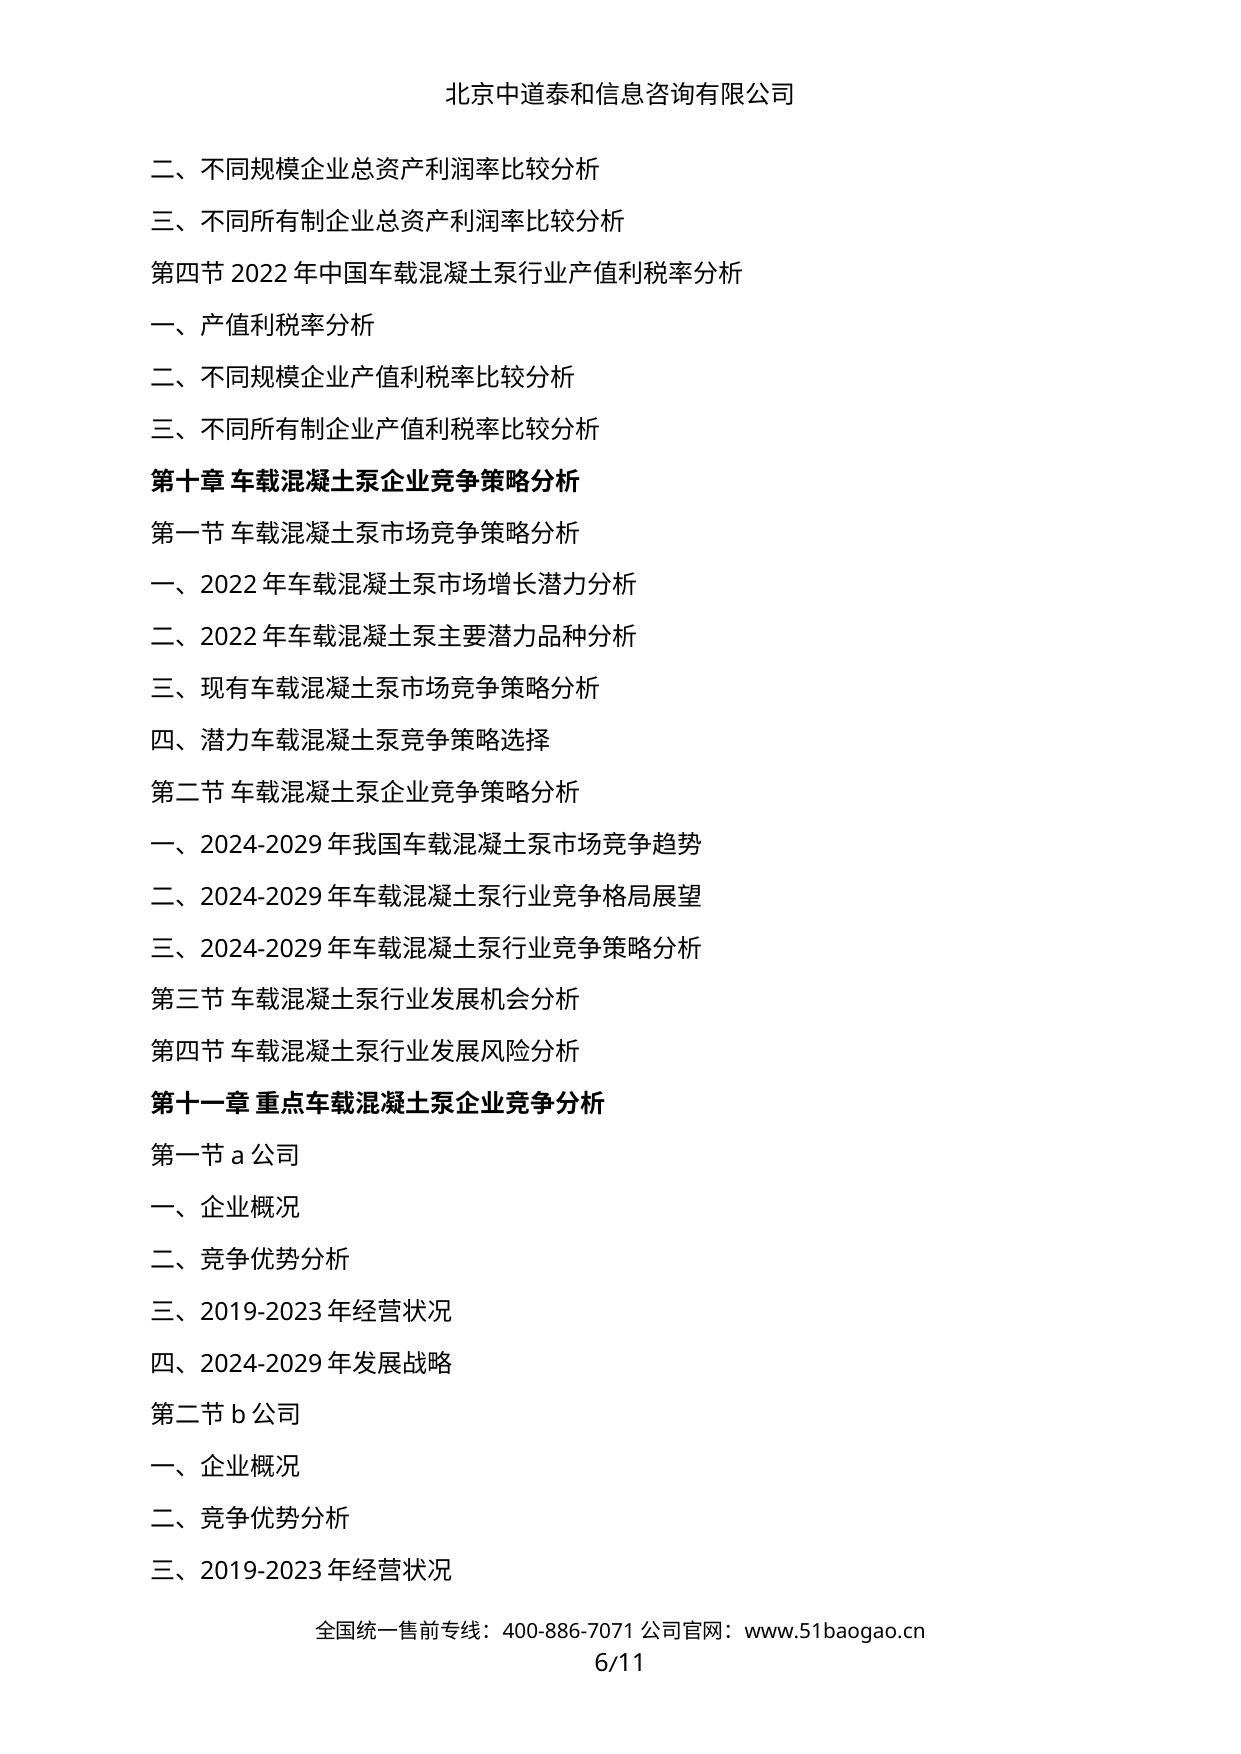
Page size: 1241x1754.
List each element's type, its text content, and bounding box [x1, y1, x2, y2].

text 第二节 车载混凝土泵企业竞争策略分析 [150, 772, 1090, 809]
text 二、不同规模企业产值利税率比较分析 [150, 357, 1090, 394]
text 四、潜力车载混凝土泵竞争策略选择 [150, 721, 1090, 757]
text 三、2019-2023年经营状况 [150, 1291, 1090, 1327]
text 第一节 车载混凝土泵市场竞争策略分析 [150, 513, 1090, 549]
text 一、2024-2029年我国车载混凝土泵市场竞争趋势 [150, 824, 1090, 861]
text 三、现有车载混凝土泵市场竞争策略分析 [150, 669, 1090, 705]
text 第一节 a公司 [150, 1136, 1090, 1172]
text 一、产值利税率分析 [150, 306, 1090, 342]
text 二、2024-2029年车载混凝土泵行业竞争格局展望 [150, 876, 1090, 912]
text 第四节 2022年中国车载混凝土泵行业产值利税率分析 [150, 254, 1090, 290]
text 二、2022年车载混凝土泵主要潜力品种分析 [150, 617, 1090, 653]
text 二、竞争优势分析 [150, 1239, 1090, 1276]
text 第十一章 重点车载混凝土泵企业竞争分析 [150, 1084, 1090, 1120]
text 二、不同规模企业总资产利润率比较分析 [150, 150, 1090, 186]
text 一、企业概况 [150, 1187, 1090, 1224]
text 一、2022年车载混凝土泵市场增长潜力分析 [150, 565, 1090, 601]
text 第三节 车载混凝土泵行业发展机会分析 [150, 980, 1090, 1016]
text 三、2024-2029年车载混凝土泵行业竞争策略分析 [150, 928, 1090, 964]
text 第四节 车载混凝土泵行业发展风险分析 [150, 1032, 1090, 1068]
text 第二节 b公司 [150, 1395, 1090, 1431]
text 三、不同所有制企业总资产利润率比较分析 [150, 202, 1090, 238]
text 一、企业概况 [150, 1447, 1090, 1483]
text 三、2019-2023年经营状况 [150, 1551, 1090, 1587]
text 二、竞争优势分析 [150, 1499, 1090, 1535]
text 第十章 车载混凝土泵企业竞争策略分析 [150, 461, 1090, 497]
text 三、不同所有制企业产值利税率比较分析 [150, 409, 1090, 446]
text 四、2024-2029年发展战略 [150, 1343, 1090, 1379]
